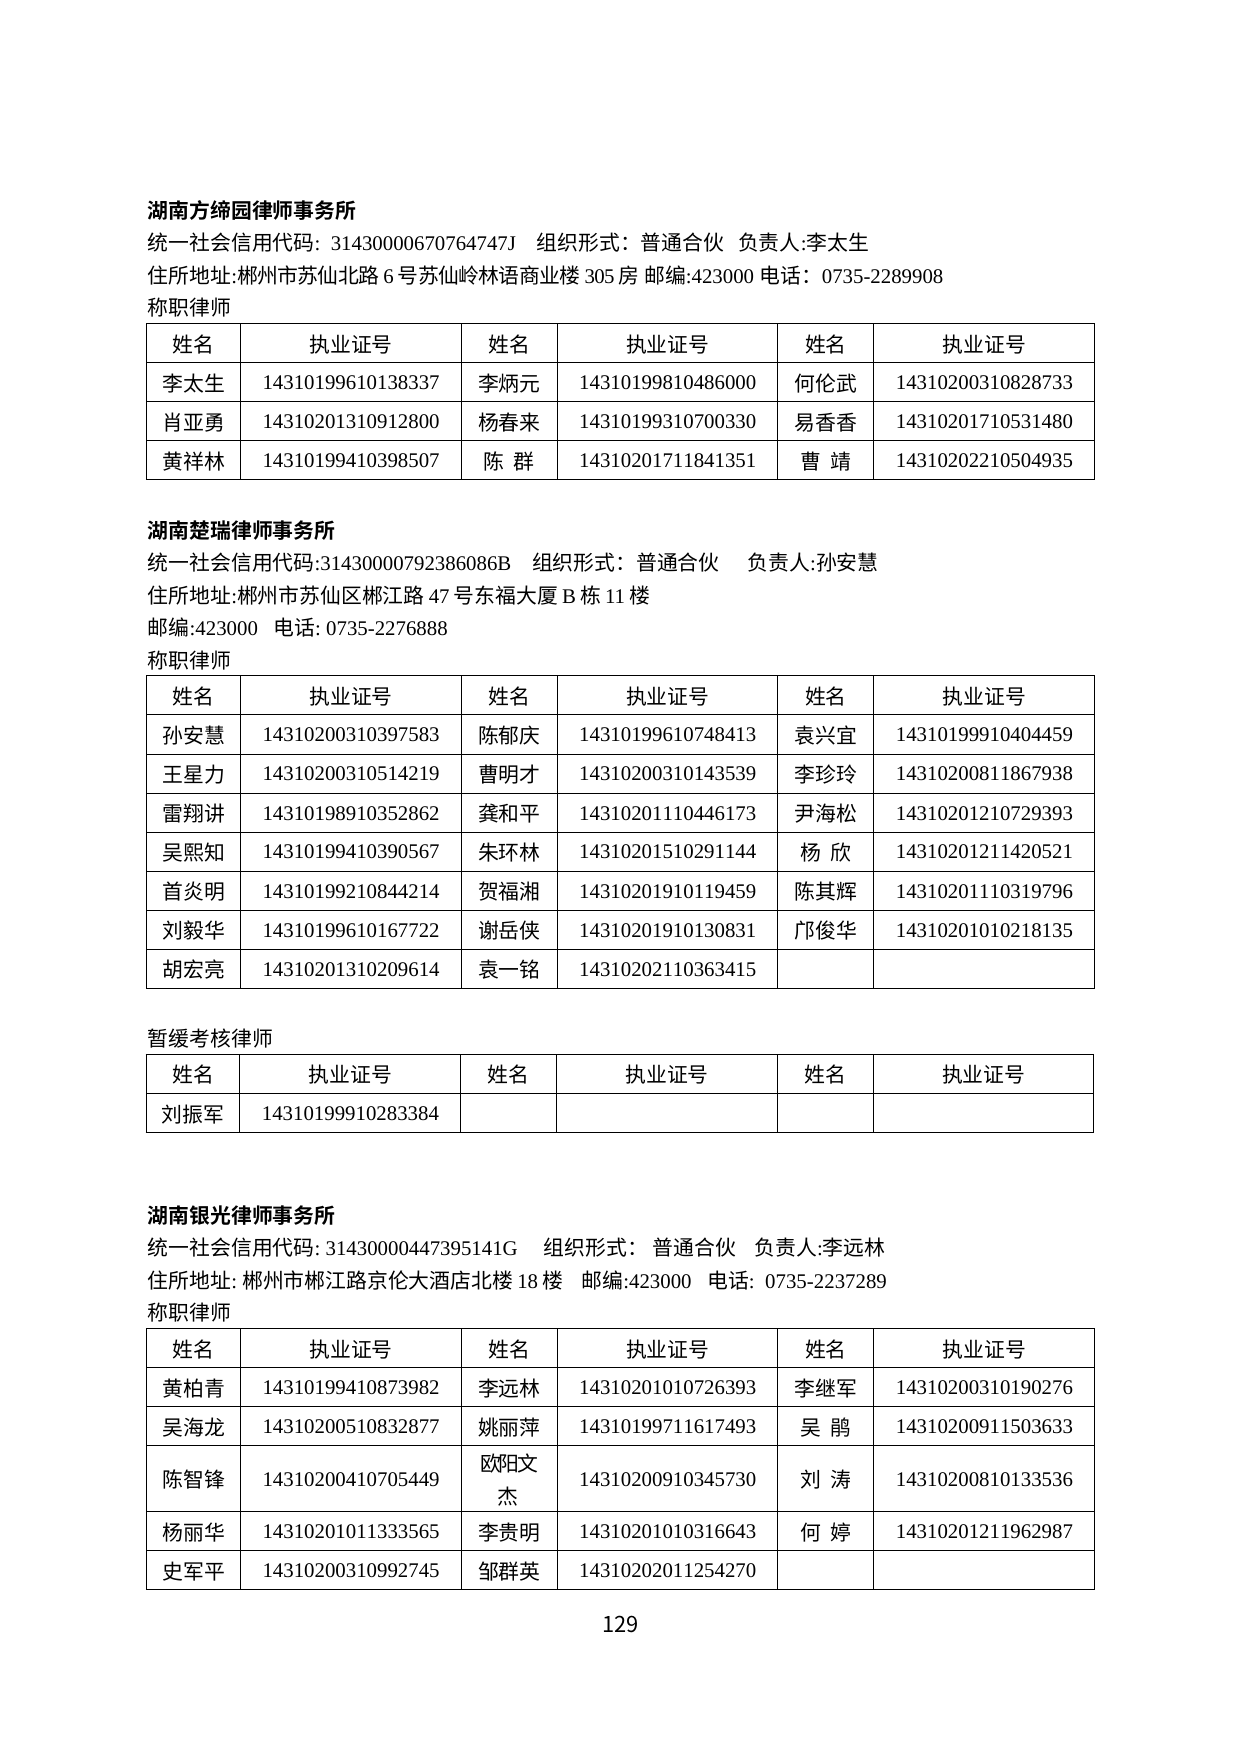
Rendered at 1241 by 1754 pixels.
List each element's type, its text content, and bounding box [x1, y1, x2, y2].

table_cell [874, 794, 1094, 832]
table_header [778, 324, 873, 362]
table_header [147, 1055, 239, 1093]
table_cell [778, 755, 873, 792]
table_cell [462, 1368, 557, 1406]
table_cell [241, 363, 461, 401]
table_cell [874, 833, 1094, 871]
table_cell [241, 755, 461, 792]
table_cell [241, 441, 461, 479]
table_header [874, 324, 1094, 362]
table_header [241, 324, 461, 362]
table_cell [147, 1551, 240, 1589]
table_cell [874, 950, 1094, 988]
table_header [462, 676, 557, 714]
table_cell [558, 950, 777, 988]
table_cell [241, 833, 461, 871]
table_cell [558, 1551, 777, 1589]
text 湖南方缔园律师事务所 [148, 193, 1093, 226]
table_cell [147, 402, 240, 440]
text 称职律师 [148, 643, 1093, 675]
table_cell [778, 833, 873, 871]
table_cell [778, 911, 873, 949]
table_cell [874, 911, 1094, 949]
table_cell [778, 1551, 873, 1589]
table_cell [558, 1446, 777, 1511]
text 湖南楚瑞律师事务所 [148, 513, 1093, 545]
text 称职律师 [148, 291, 1093, 323]
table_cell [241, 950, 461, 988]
text 暂缓考核律师 [148, 1021, 1093, 1054]
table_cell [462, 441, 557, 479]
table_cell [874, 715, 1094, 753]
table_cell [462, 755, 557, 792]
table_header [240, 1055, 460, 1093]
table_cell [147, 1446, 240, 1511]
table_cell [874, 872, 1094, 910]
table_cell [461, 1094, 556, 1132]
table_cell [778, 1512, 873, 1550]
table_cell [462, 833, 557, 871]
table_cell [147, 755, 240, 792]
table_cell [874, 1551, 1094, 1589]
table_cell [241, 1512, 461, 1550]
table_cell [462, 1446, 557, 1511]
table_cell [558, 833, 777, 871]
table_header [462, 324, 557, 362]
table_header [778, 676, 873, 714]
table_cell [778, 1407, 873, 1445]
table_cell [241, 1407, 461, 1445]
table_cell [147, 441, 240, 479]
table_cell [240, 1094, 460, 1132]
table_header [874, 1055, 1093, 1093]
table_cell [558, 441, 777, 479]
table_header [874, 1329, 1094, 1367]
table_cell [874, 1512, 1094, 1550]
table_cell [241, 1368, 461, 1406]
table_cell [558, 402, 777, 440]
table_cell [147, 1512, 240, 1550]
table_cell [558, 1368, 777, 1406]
text 统一社会信用代码:31430000792386086B 组织形式：普通合伙 负责人:孙安慧 [148, 545, 1093, 578]
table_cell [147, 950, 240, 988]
text 称职律师 [148, 1296, 1093, 1328]
text 住所地址: 郴州市郴江路京伦大酒店北楼18楼 邮编:423000 电话: 0735-2237289 [148, 1263, 1093, 1296]
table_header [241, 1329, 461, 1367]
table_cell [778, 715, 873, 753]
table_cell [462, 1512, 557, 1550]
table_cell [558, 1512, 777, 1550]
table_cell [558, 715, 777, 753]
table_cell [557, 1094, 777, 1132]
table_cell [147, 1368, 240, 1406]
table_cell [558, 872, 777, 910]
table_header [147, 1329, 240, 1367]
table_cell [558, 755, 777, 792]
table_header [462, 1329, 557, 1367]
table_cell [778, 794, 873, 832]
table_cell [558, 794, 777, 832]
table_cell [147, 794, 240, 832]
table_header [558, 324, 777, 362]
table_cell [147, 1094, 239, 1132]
text 湖南银光律师事务所 [148, 1198, 1093, 1231]
text 邮编:423000 电话: 0735-2276888 [148, 610, 1093, 643]
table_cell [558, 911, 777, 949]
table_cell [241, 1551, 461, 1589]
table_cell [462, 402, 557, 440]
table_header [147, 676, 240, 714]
text 统一社会信用代码: 31430000447395141G 组织形式： 普通合伙 负责人:李远林 [148, 1231, 1093, 1263]
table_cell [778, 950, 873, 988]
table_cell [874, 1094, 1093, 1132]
text 统一社会信用代码: 31430000670764747J 组织形式：普通合伙 负责人:李太生 [148, 226, 1093, 258]
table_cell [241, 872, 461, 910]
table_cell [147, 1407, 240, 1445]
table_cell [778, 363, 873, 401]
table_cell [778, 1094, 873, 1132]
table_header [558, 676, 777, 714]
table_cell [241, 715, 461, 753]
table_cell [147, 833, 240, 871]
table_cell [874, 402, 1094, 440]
text 住所地址:郴州市苏仙北路6号苏仙岭林语商业楼305房 邮编:423000 电话：0735-2289908 [148, 258, 1093, 291]
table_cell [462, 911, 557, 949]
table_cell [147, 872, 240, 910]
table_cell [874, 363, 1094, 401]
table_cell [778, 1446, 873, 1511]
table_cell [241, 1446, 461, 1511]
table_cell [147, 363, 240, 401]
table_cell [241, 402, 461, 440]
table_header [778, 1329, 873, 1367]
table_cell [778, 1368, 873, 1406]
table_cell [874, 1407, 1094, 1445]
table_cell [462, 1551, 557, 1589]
text 住所地址:郴州市苏仙区郴江路47号东福大厦B栋11楼 [148, 578, 1093, 610]
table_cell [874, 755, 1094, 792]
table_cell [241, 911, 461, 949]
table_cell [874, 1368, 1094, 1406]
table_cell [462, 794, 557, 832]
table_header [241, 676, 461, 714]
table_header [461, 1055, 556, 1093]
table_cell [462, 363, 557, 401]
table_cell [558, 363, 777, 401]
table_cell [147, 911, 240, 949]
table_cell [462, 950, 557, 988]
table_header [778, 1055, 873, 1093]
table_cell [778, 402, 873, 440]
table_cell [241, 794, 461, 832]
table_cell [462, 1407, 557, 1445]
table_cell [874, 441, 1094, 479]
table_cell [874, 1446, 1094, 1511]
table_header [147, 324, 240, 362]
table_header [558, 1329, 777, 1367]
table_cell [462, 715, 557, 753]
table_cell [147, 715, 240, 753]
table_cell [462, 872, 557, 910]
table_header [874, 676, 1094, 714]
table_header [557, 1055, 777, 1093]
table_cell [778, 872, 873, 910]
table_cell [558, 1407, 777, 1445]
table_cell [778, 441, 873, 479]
